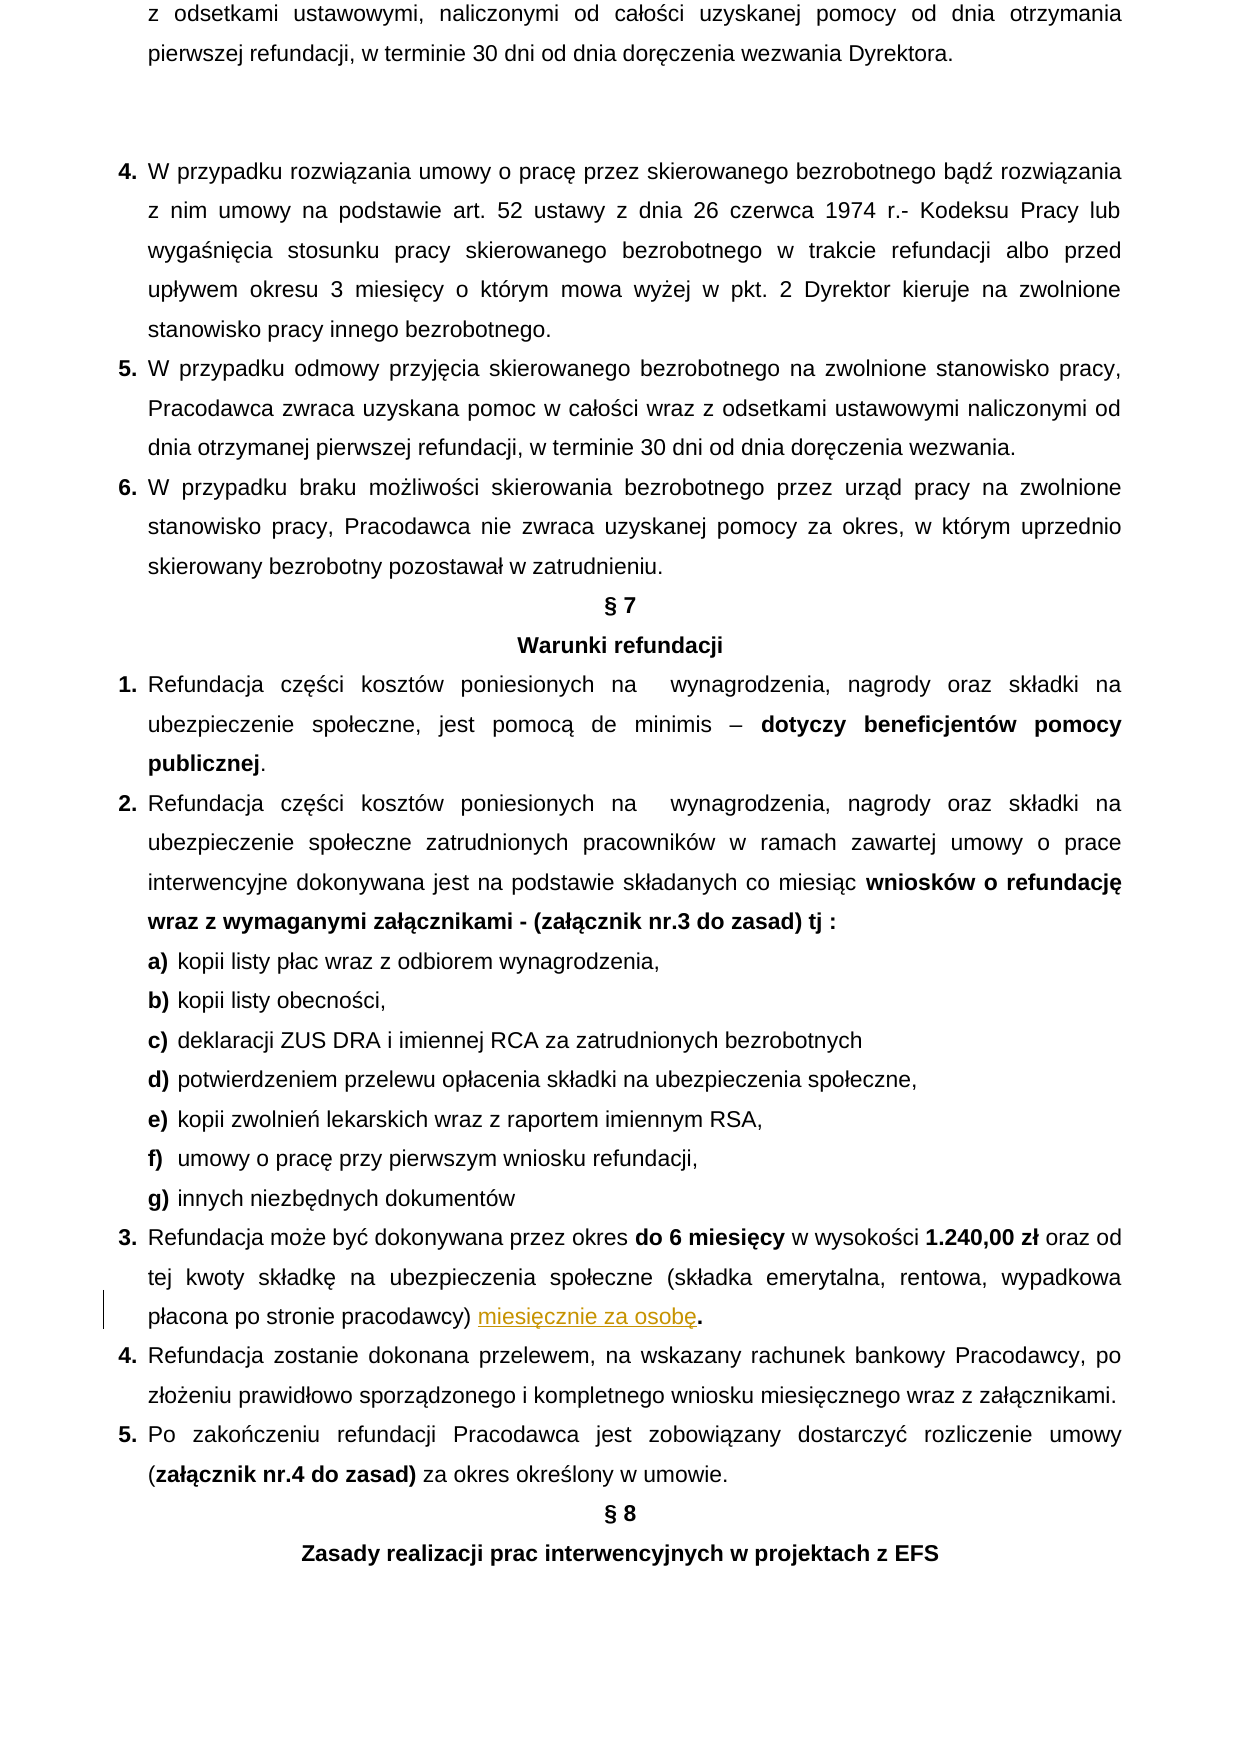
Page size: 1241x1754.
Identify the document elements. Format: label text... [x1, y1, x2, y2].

list kopii listy płac wraz z odbiorem wynagrodzenia, [148, 948, 1122, 974]
text Warunki refundacji [118, 632, 1122, 658]
list Refundacja zostanie dokonana przelewem, na wskazany rachunek bankowy Pracodawcy, po złożeniu prawidłowo sporządzonego i kompletnego wniosku miesięcznego wraz z załącznikami. [118, 1342, 1122, 1408]
list innych niezbędnych dokumentów [148, 1184, 1122, 1211]
list deklaracji ZUS DRA i imiennej RCA za zatrudnionych bezrobotnych [148, 1027, 1122, 1053]
list umowy o pracę przy pierwszym wniosku refundacji, [148, 1145, 1122, 1171]
text § 7 [118, 592, 1122, 619]
list kopii zwolnień lekarskich wraz z raportem imiennym RSA, [148, 1106, 1122, 1132]
list Refundacja części kosztów poniesionych na wynagrodzenia, nagrody oraz składki na ubezpieczenie społeczne zatrudnionych pracowników w ramach zawartej umowy o prace interwencyjne dokonywana jest na podstawie składanych co miesiąc wniosków o refundację wraz z wymaganymi załącznikami - (załącznik nr.3 do zasad) tj : [118, 790, 1122, 934]
text Zasady realizacji prac interwencyjnych w projektach z EFS [118, 1540, 1122, 1566]
list Po zakończeniu refundacji Pracodawca jest zobowiązany dostarczyć rozliczenie umowy (załącznik nr.4 do zasad) za okres określony w umowie. [118, 1421, 1122, 1487]
list Refundacja może być dokonywana przez okres do 6 miesięcy w wysokości 1.240,00 zł oraz od tej kwoty składkę na ubezpieczenia społeczne (składka emerytalna, rentowa, wypadkowa płacona po stronie pracodawcy) . [118, 1224, 1122, 1329]
text z odsetkami ustawowymi, naliczonymi od całości uzyskanej pomocy od dnia otrzymania pierwszej refundacji, w terminie 30 dni od dnia doręczenia wezwania Dyrektora. [148, 0, 1122, 66]
list W przypadku rozwiązania umowy o pracę przez skierowanego bezrobotnego bądź rozwiązania z nim umowy na podstawie art. 52 ustawy z dnia 26 czerwca 1974 r.- Kodeksu Pracy lub wygaśnięcia stosunku pracy skierowanego bezrobotnego w trakcie refundacji albo przed upływem okresu 3 miesięcy o którym mowa wyżej w pkt. 2 Dyrektor kieruje na zwolnione stanowisko pracy innego bezrobotnego. [118, 158, 1122, 342]
list W przypadku odmowy przyjęcia skierowanego bezrobotnego na zwolnione stanowisko pracy, Pracodawca zwraca uzyskana pomoc w całości wraz z odsetkami ustawowymi naliczonymi od dnia otrzymanej pierwszej refundacji, w terminie 30 dni od dnia doręczenia wezwania. [118, 355, 1122, 461]
list W przypadku braku możliwości skierowania bezrobotnego przez urząd pracy na zwolnione stanowisko pracy, Pracodawca nie zwraca uzyskanej pomocy za okres, w którym uprzednio skierowany bezrobotny pozostawał w zatrudnieniu. [118, 474, 1122, 579]
list potwierdzeniem przelewu opłacenia składki na ubezpieczenia społeczne, [148, 1066, 1122, 1092]
text § 8 [118, 1500, 1122, 1527]
list Refundacja części kosztów poniesionych na wynagrodzenia, nagrody oraz składki na ubezpieczenie społeczne, jest pomocą de minimis – dotyczy beneficjentów pomocy publicznej. [118, 671, 1122, 777]
list kopii listy obecności, [148, 987, 1122, 1013]
